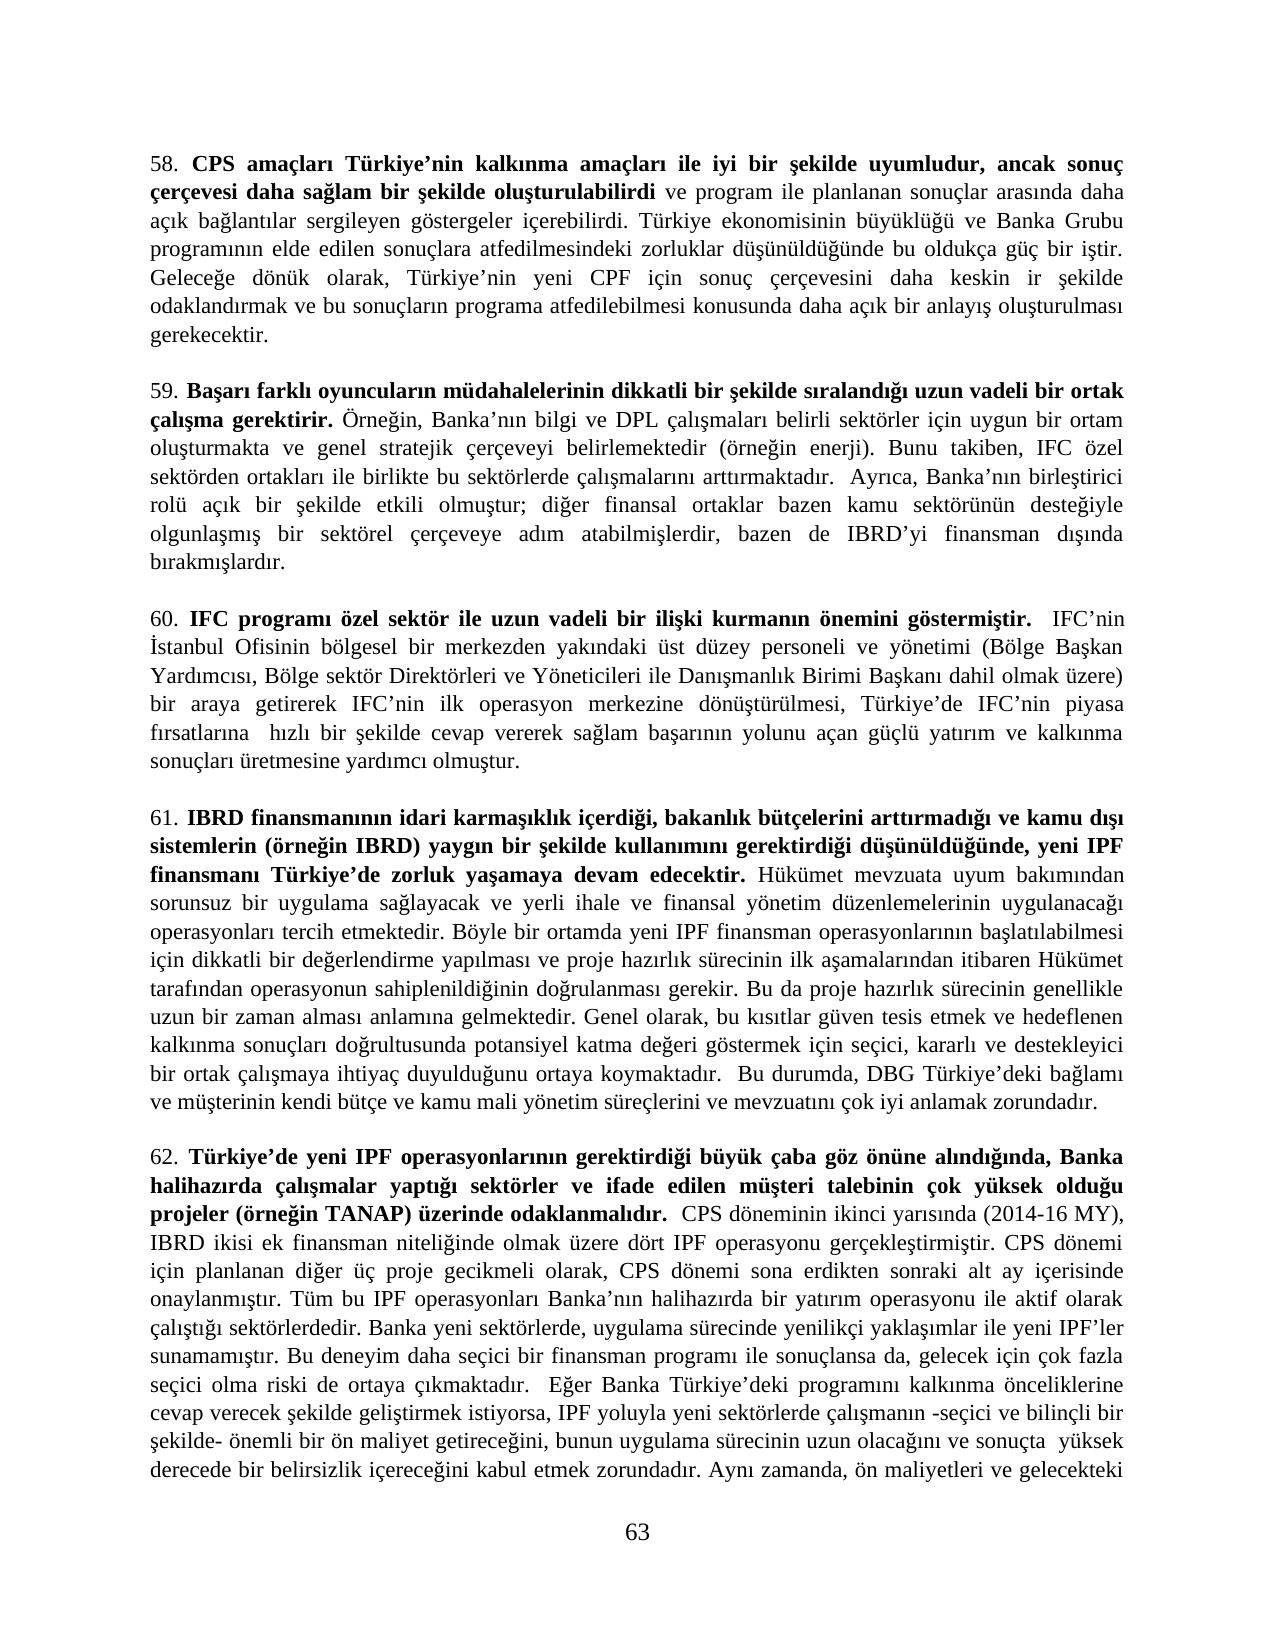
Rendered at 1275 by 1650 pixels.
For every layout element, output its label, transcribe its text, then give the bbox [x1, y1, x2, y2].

list CPS amaçları Türkiye’nin kalkınma amaçları ile iyi bir şekilde uyumludur, ancak sonuç çerçevesi daha sağlam bir şekilde oluşturulabilirdi ve program ile planlanan sonuçlar arasında daha açık bağlantılar sergileyen göstergeler içerebilirdi. Türkiye ekonomisinin büyüklüğü ve Banka Grubu programının elde edilen sonuçlara atfedilmesindeki zorluklar düşünüldüğünde bu oldukça güç bir iştir. Geleceğe dönük olarak, Türkiye’nin yeni CPF için sonuç çerçevesini daha keskin ir şekilde odaklandırmak ve bu sonuçların programa atfedilebilmesi konusunda daha açık bir anlayış oluşturulması gerekecektir. [150, 150, 1125, 347]
list Başarı farklı oyuncuların müdahalelerinin dikkatli bir şekilde sıralandığı uzun vadeli bir ortak çalışma gerektirir. Örneğin, Banka’nın bilgi ve DPL çalışmaları belirli sektörler için uygun bir ortam oluşturmakta ve genel stratejik çerçeveyi belirlemektedir (örneğin enerji). Bunu takiben, IFC özel sektörden ortakları ile birlikte bu sektörlerde çalışmalarını arttırmaktadır. Ayrıca, Banka’nın birleştirici rolü açık bir şekilde etkili olmuştur; diğer finansal ortaklar bazen kamu sektörünün desteğiyle olgunlaşmış bir sektörel çerçeveye adım atabilmişlerdir, bazen de IBRD’yi finansman dışında bırakmışlardır. [150, 377, 1125, 574]
list IFC programı özel sektör ile uzun vadeli bir ilişki kurmanın önemini göstermiştir. IFC’nin İstanbul Ofisinin bölgesel bir merkezden yakındaki üst düzey personeli ve yönetimi (Bölge Başkan Yardımcısı, Bölge sektör Direktörleri ve Yöneticileri ile Danışmanlık Birimi Başkanı dahil olmak üzere) bir araya getirerek IFC’nin ilk operasyon merkezine dönüştürülmesi, Türkiye’de IFC’nin piyasa fırsatlarına hızlı bir şekilde cevap vererek sağlam başarının yolunu açan güçlü yatırım ve kalkınma sonuçları üretmesine yardımcı olmuştur. [150, 605, 1125, 773]
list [150, 1143, 1125, 1482]
list IBRD finansmanının idari karmaşıklık içerdiği, bakanlık bütçelerini arttırmadığı ve kamu dışı sistemlerin (örneğin IBRD) yaygın bir şekilde kullanımını gerektirdiği düşünüldüğünde, yeni IPF finansmanı Türkiye’de zorluk yaşamaya devam edecektir. Hükümet mevzuata uyum bakımından sorunsuz bir uygulama sağlayacak ve yerli ihale ve finansal yönetim düzenlemelerinin uygulanacağı operasyonları tercih etmektedir. Böyle bir ortamda yeni IPF finansman operasyonlarının başlatılabilmesi için dikkatli bir değerlendirme yapılması ve proje hazırlık sürecinin ilk aşamalarından itibaren Hükümet tarafından operasyonun sahiplenildiğinin doğrulanması gerekir. Bu da proje hazırlık sürecinin genellikle uzun bir zaman alması anlamına gelmektedir. Genel olarak, bu kısıtlar güven tesis etmek ve hedeflenen kalkınma sonuçları doğrultusunda potansiyel katma değeri göstermek için seçici, kararlı ve destekleyici bir ortak çalışmaya ihtiyaç duyulduğunu ortaya koymaktadır. Bu durumda, DBG Türkiye’deki bağlamı ve müşterinin kendi bütçe ve kamu mali yönetim süreçlerini ve mevzuatını çok iyi anlamak zorundadır. [150, 804, 1125, 1115]
